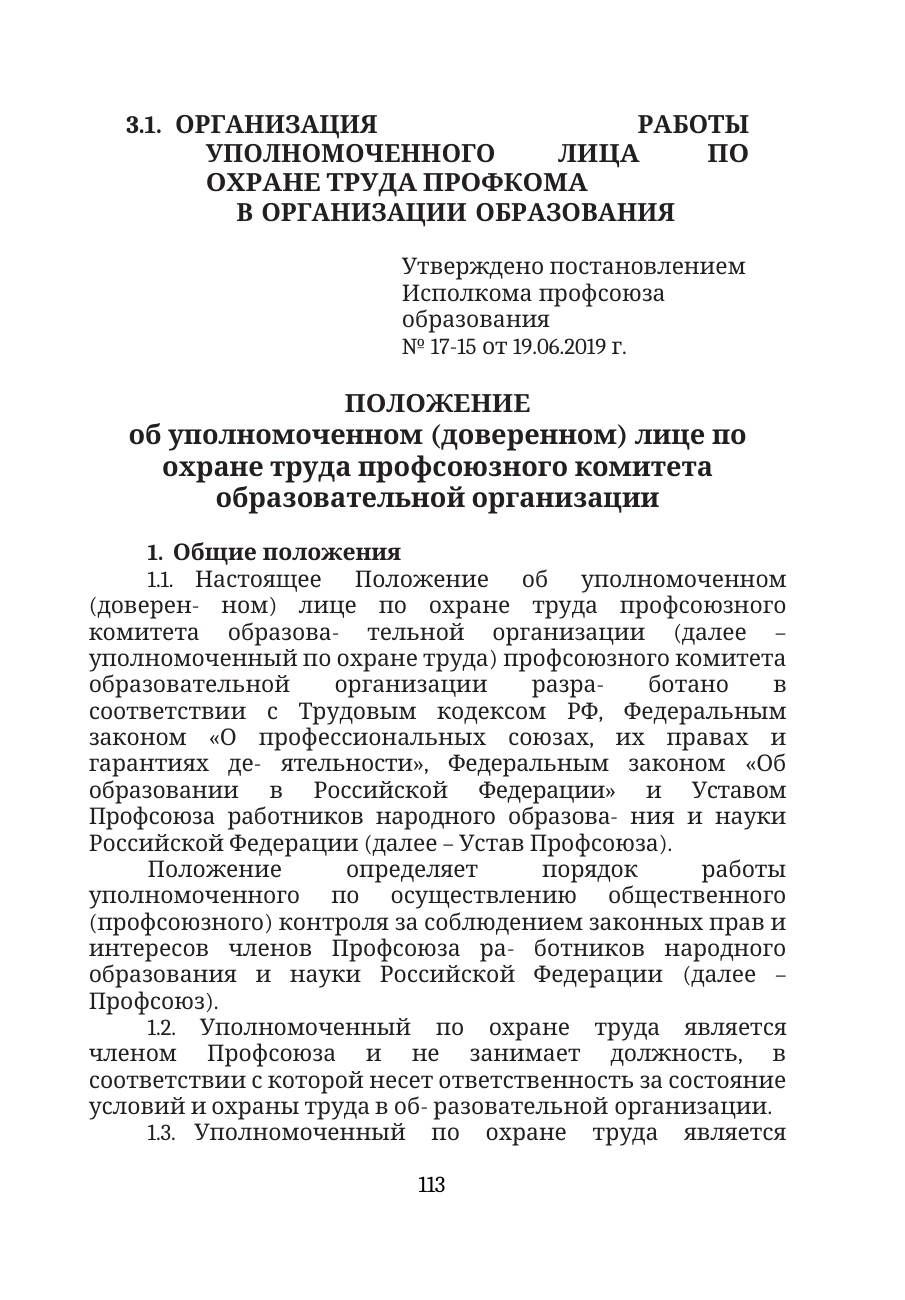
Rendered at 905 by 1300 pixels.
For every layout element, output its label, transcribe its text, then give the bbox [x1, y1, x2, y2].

list ОРГАНИЗАЦИЯ РАБОТЫ УПОЛНОМОЧЕННОГО ЛИЦА ПО ОХРАНЕ ТРУДА ПРОФКОМА [126, 111, 749, 198]
text № 17-15 от 19.06.2019 г. [402, 333, 839, 360]
text ПОЛОЖЕНИЕ [86, 390, 788, 419]
text об уполномоченном (доверенном) лице по охране труда профсоюзного комитета образовательной организации [77, 420, 798, 514]
list Уполномоченный по охране труда является членом Профсоюза и не занимает должность, в соответствии с которой несет ответственность за состояние условий и охраны труда в об- разовательной организации. [88, 1015, 787, 1120]
text Утверждено постановлением Исполкома профсоюза образования [402, 254, 794, 333]
text Положение определяет порядок работы уполномоченного по осуществлению общественного (профсоюзного) контроля за соблюдением законных прав и интересов членов Профсоюза ра- ботников народного образования и науки Российской Федерации (далее – Профсоюз). [88, 857, 786, 1015]
text В ОРГАНИЗАЦИИ ОБРАЗОВАНИЯ [236, 198, 839, 227]
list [88, 1120, 786, 1147]
subtitle Общие положения [147, 540, 839, 567]
list Настоящее Положение об уполномоченном (доверен- ном) лице по охране труда профсоюзного комитета образова- тельной организации (далее – уполномоченный по охране труда) профсоюзного комитета образовательной организации разра- ботано в соответствии с Трудовым кодексом РФ, Федеральным законом «О профессиональных союзах, их правах и гарантиях де- ятельности», Федеральным законом «Об образовании в Российской Федерации» и Уставом Профсоюза работников народного образова- ния и науки Российской Федерации (далее – Устав Профсоюза). [88, 567, 787, 857]
